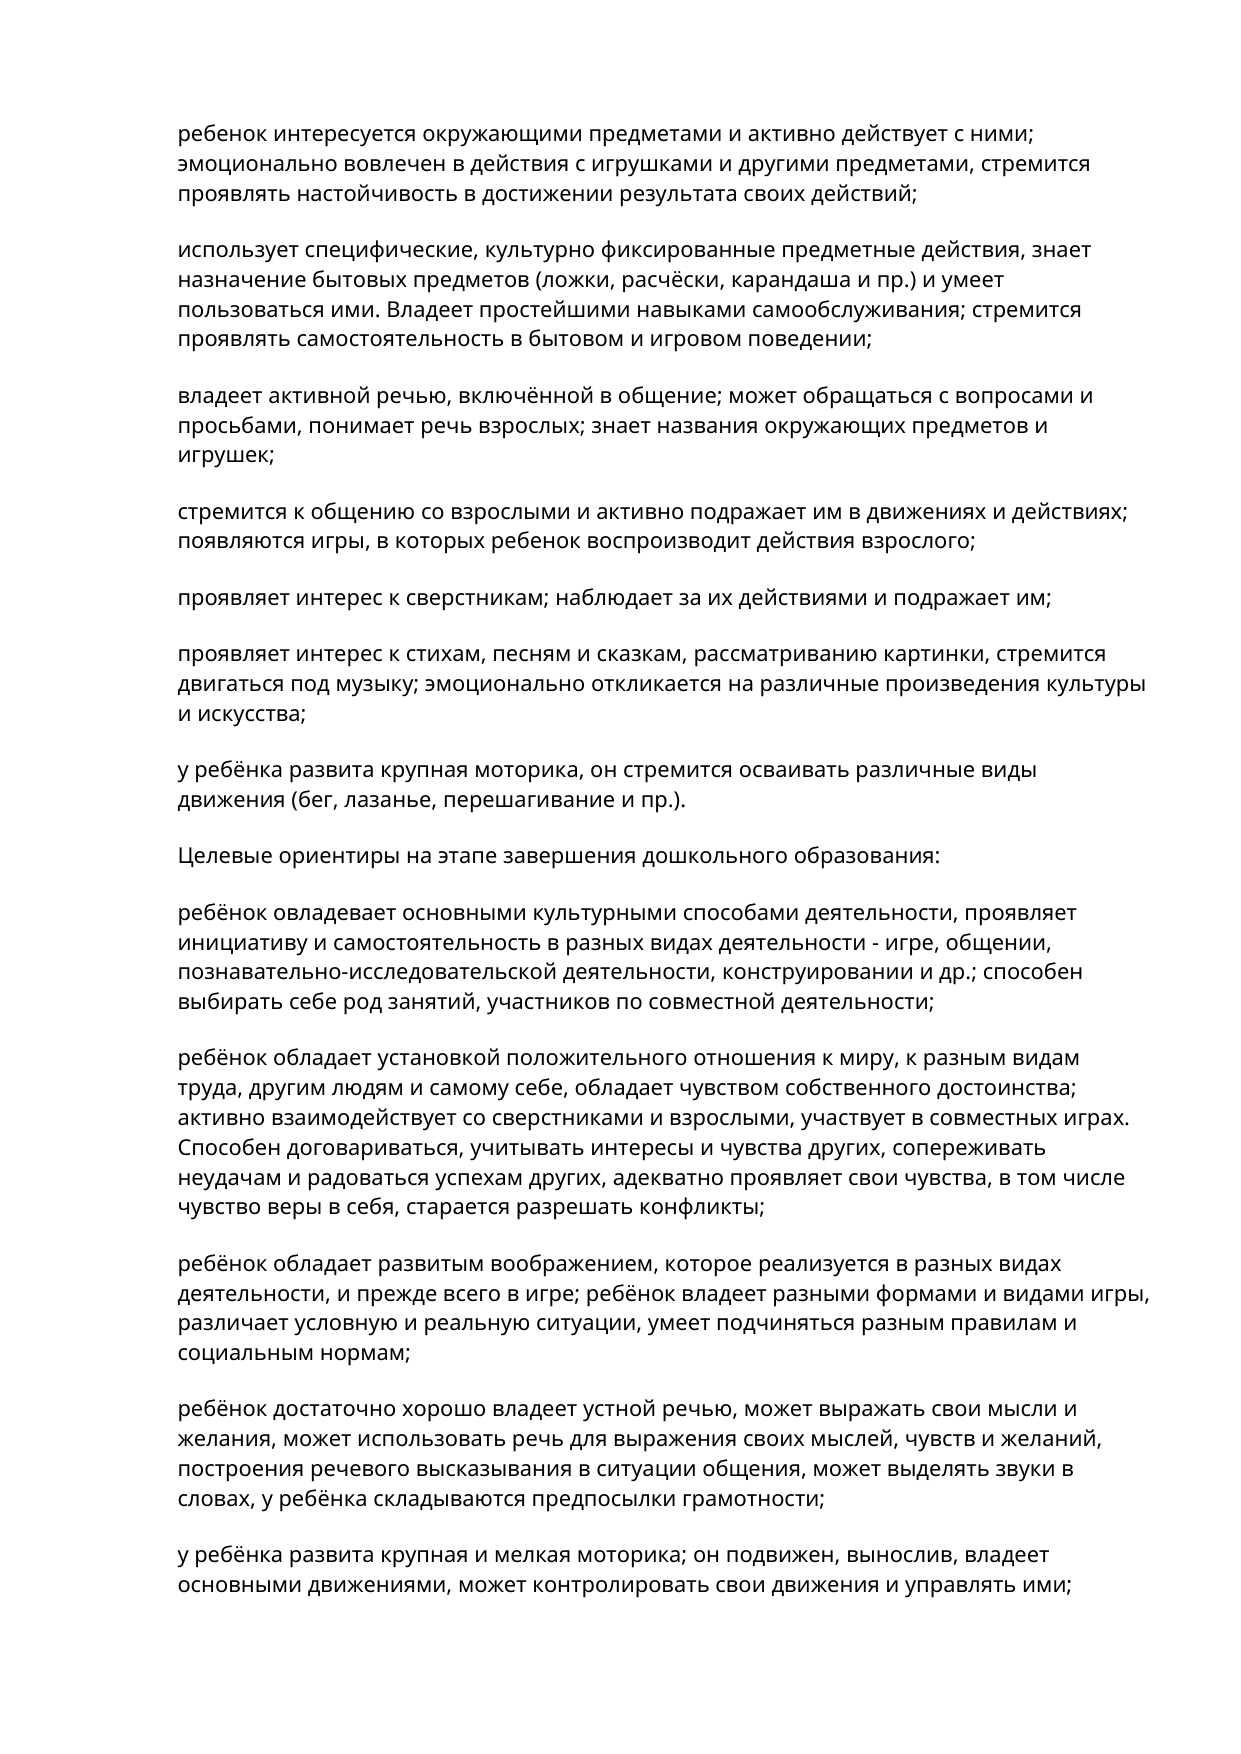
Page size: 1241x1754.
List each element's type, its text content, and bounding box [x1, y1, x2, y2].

text ребёнок достаточно хорошо владеет устной речью, может выражать свои мысли и желания, может использовать речь для выражения своих мыслей, чувств и желаний, построения речевого высказывания в ситуации общения, может выделять звуки в словах, у ребёнка складываются предпосылки грамотности; [177, 1393, 1152, 1513]
text ребенок интересуется окружающими предметами и активно действует с ними; эмоционально вовлечен в действия с игрушками и другими предметами, стремится проявлять настойчивость в достижении результата своих действий; [177, 118, 1152, 207]
text у ребёнка развита крупная моторика, он стремится осваивать различные виды движения (бег, лазанье, перешагивание и пр.). [177, 754, 1152, 814]
text ребёнок обладает установкой положительного отношения к миру, к разным видам труда, другим людям и самому себе, обладает чувством собственного достоинства; активно взаимодействует со сверстниками и взрослыми, участвует в совместных играх. Способен договариваться, учитывать интересы и чувства других, сопереживать неудачам и радоваться успехам других, адекватно проявляет свои чувства, в том числе чувство веры в себя, старается разрешать конфликты; [177, 1042, 1152, 1221]
text владеет активной речью, включённой в общение; может обращаться с вопросами и просьбами, понимает речь взрослых; знает названия окружающих предметов и игрушек; [177, 380, 1152, 469]
text ребёнок обладает развитым воображением, которое реализуется в разных видах деятельности, и прежде всего в игре; ребёнок владеет разными формами и видами игры, различает условную и реальную ситуации, умеет подчиняться разным правилам и социальным нормам; [177, 1248, 1152, 1367]
text у ребёнка развита крупная и мелкая моторика; он подвижен, вынослив, владеет основными движениями, может контролировать свои движения и управлять ими; [177, 1539, 1152, 1599]
text ребёнок овладевает основными культурными способами деятельности, проявляет инициативу и самостоятельность в разных видах деятельности - игре, общении, познавательно-исследовательской деятельности, конструировании и др.; способен выбирать себе род занятий, участников по совместной деятельности; [177, 897, 1152, 1016]
text проявляет интерес к стихам, песням и сказкам, рассматриванию картинки, стремится двигаться под музыку; эмоционально откликается на различные произведения культуры и искусства; [177, 638, 1152, 728]
text использует специфические, культурно фиксированные предметные действия, знает назначение бытовых предметов (ложки, расчёски, карандаша и пр.) и умеет пользоваться ими. Владеет простейшими навыками самообслуживания; стремится проявлять самостоятельность в бытовом и игровом поведении; [177, 234, 1152, 353]
text стремится к общению со взрослыми и активно подражает им в движениях и действиях; появляются игры, в которых ребенок воспроизводит действия взрослого; [177, 496, 1152, 555]
text Целевые ориентиры на этапе завершения дошкольного образования: [177, 840, 1152, 870]
text проявляет интерес к сверстникам; наблюдает за их действиями и подражает им; [177, 582, 1152, 612]
